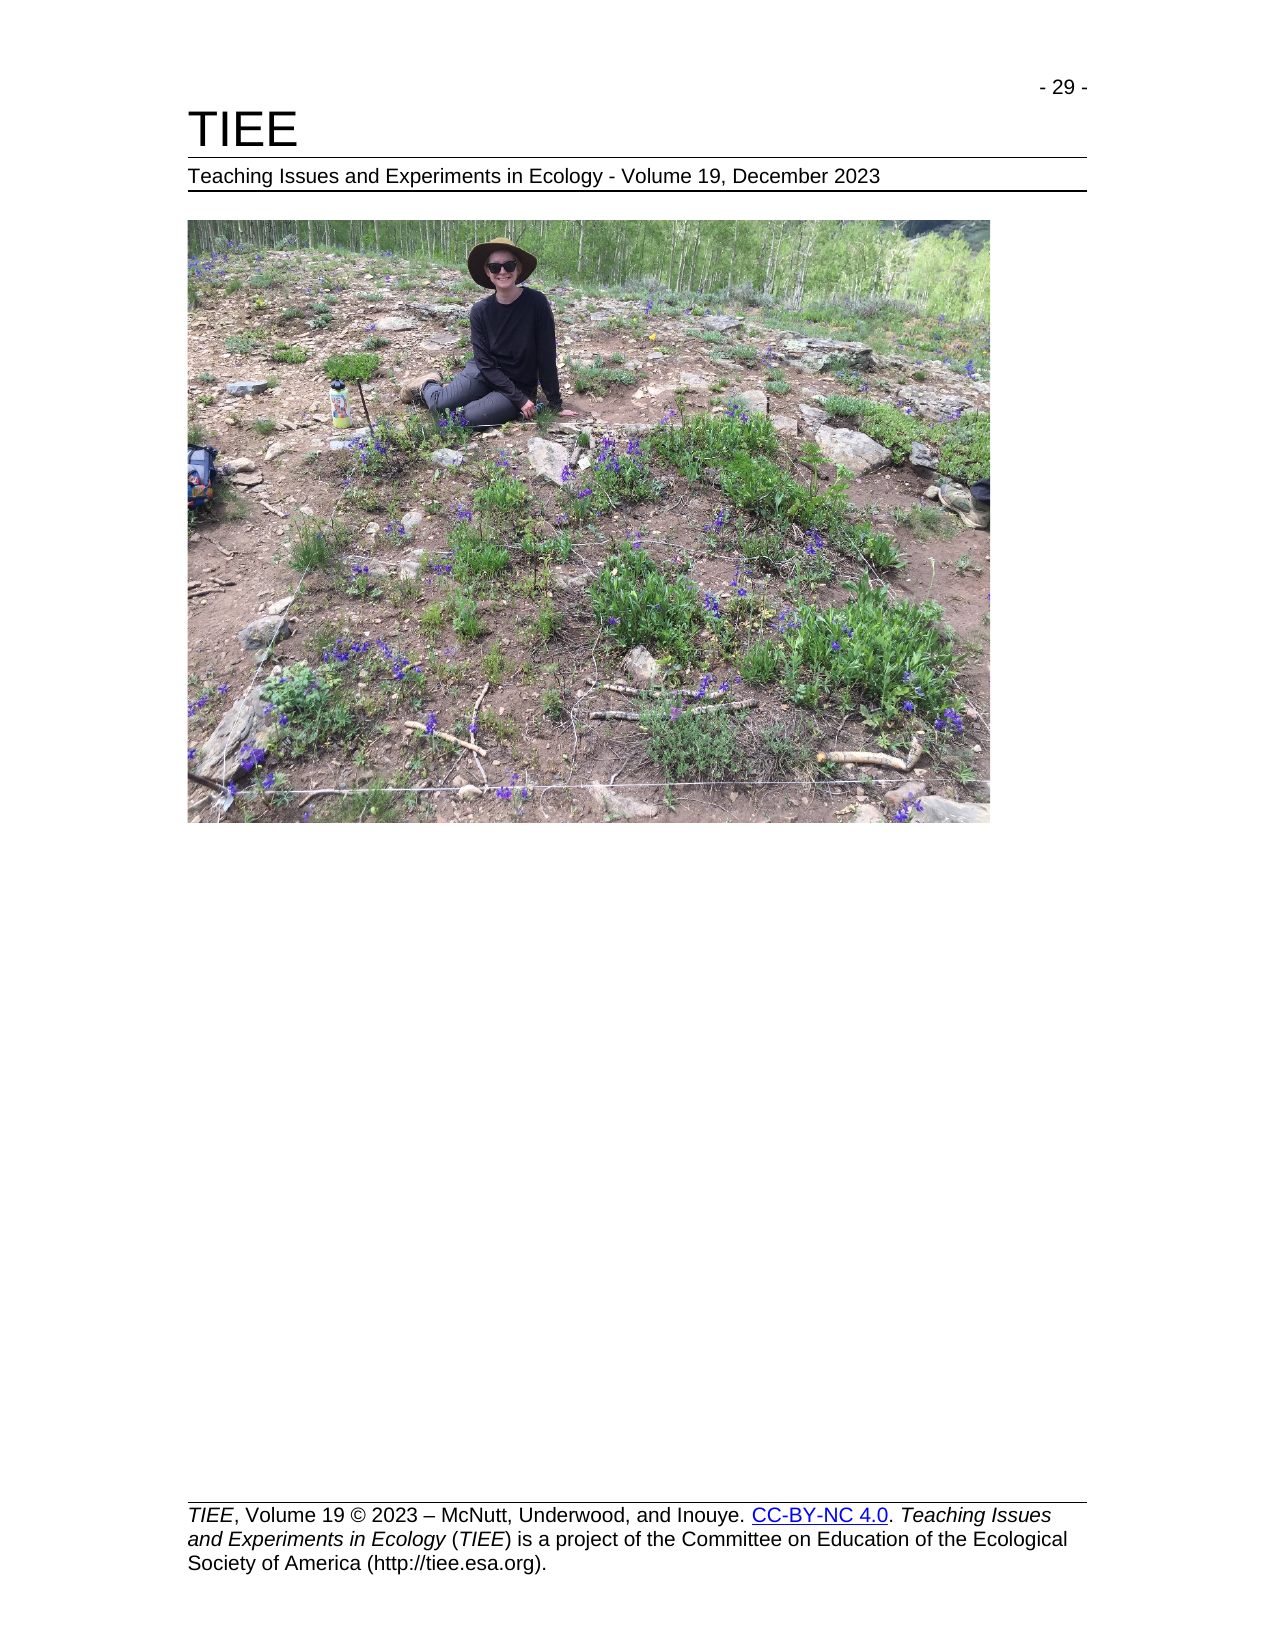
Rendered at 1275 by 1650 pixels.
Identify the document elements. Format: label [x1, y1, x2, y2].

picture [187, 220, 991, 823]
